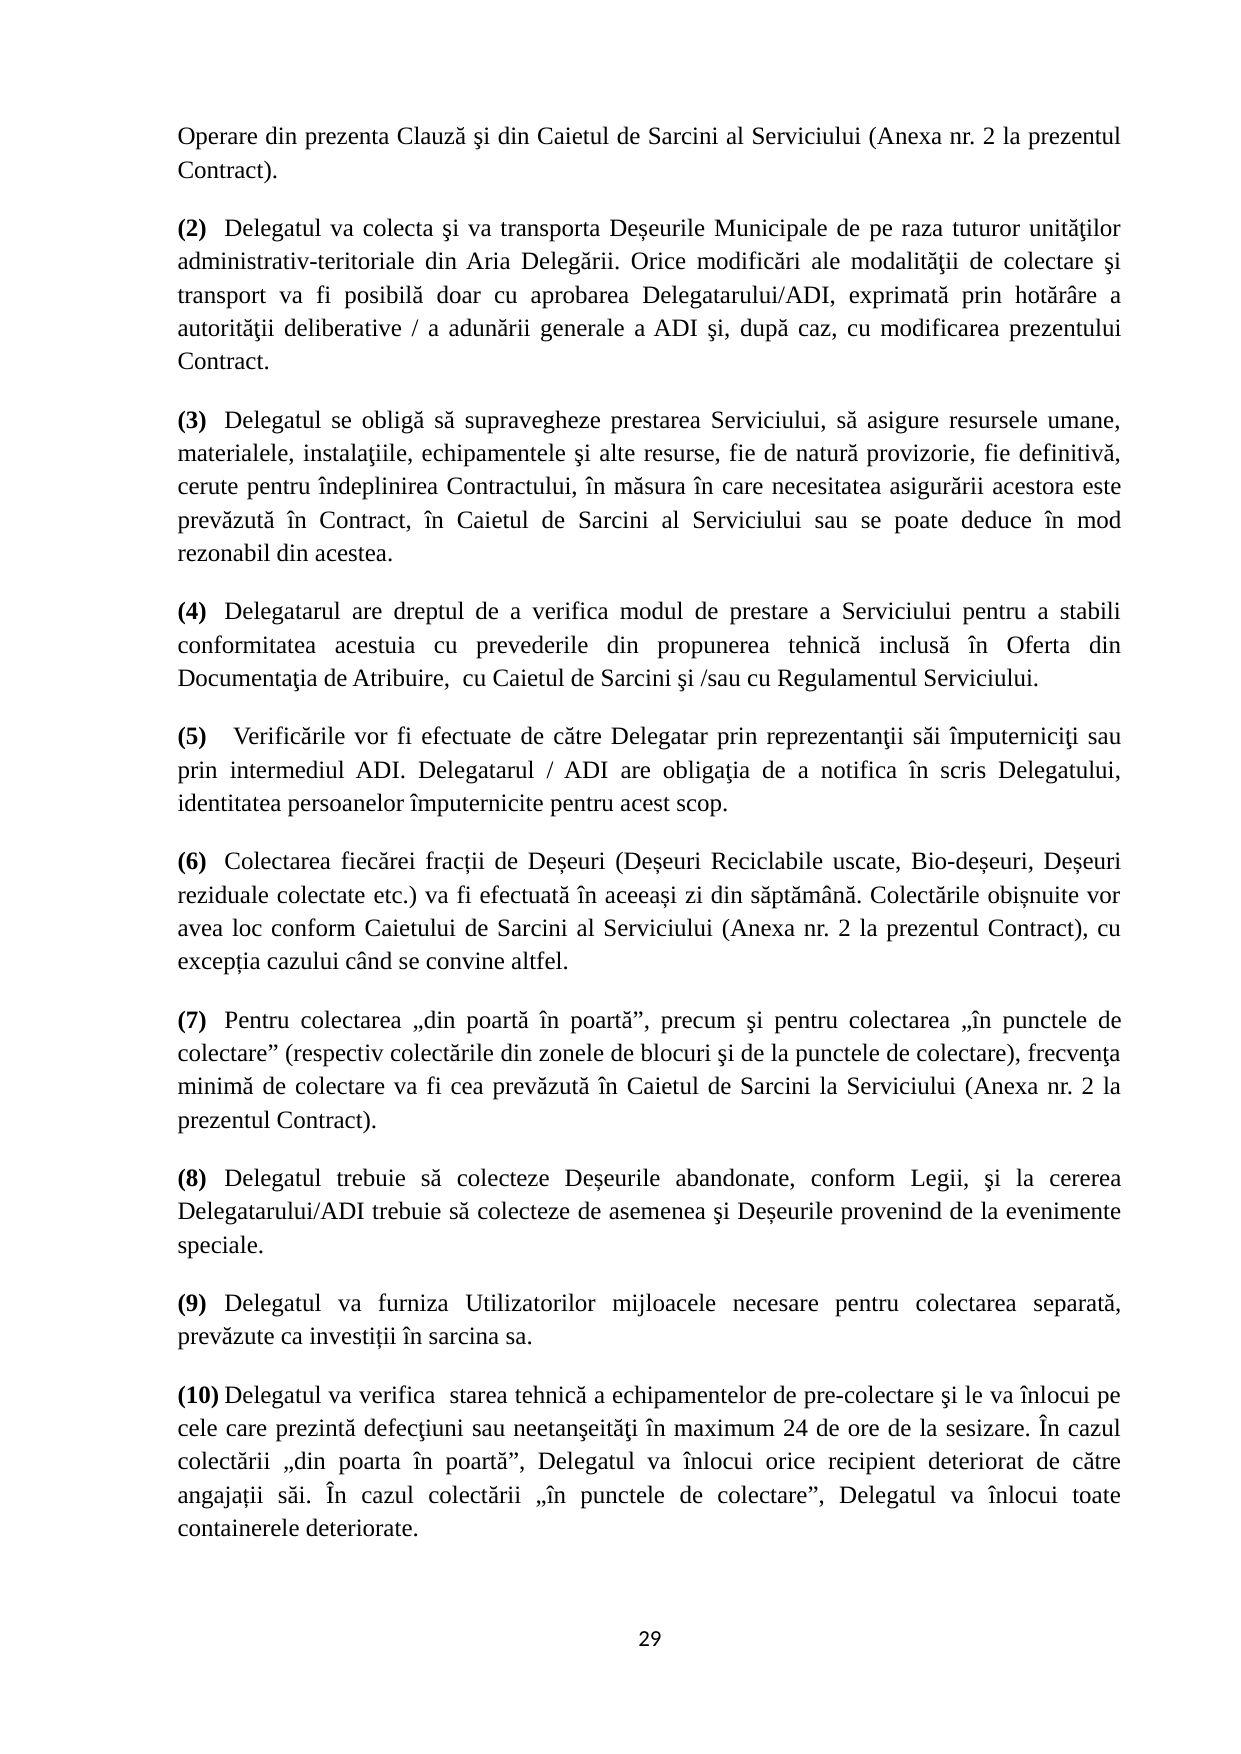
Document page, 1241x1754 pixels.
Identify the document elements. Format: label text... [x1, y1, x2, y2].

list Pentru colectarea „din poartă în poartă”, precum şi pentru colectarea „în punctele de colectare” (respectiv colectările din zonele de blocuri şi de la punctele de colectare), frecvenţa minimă de colectare va fi cea prevăzută în Caietul de Sarcini la Serviciului (Anexa nr. 2 la prezentul Contract). [177, 1001, 1122, 1135]
list Delegatul trebuie să colecteze Deșeurile abandonate, conform Legii, şi la cererea Delegatarului/ADI trebuie să colecteze de asemenea şi Deșeurile provenind de la evenimente speciale. [177, 1160, 1122, 1260]
list Colectarea fiecărei fracții de Deșeuri (Deșeuri Reciclabile uscate, Bio-deșeuri, Deșeuri reziduale colectate etc.) va fi efectuată în aceeași zi din săptămână. Colectările obișnuite vor avea loc conform Caietului de Sarcini al Serviciului (Anexa nr. 2 la prezentul Contract), cu excepția cazului când se convine altfel. [177, 843, 1122, 976]
list Delegatul se obligă să supravegheze prestarea Serviciului, să asigure resursele umane, materialele, instalaţiile, echipamentele şi alte resurse, fie de natură provizorie, fie definitivă, cerute pentru îndeplinirea Contractului, în măsura în care necesitatea asigurării acestora este prevăzută în Contract, în Caietul de Sarcini al Serviciului sau se poate deduce în mod rezonabil din acestea. [177, 401, 1122, 568]
list Delegatarul are dreptul de a verifica modul de prestare a Serviciului pentru a stabili conformitatea acestuia cu prevederile din propunerea tehnică inclusă în Oferta din Documentaţia de Atribuire, cu Caietul de Sarcini şi /sau cu Regulamentul Serviciului. [177, 593, 1122, 693]
list Delegatul va verifica starea tehnică a echipamentelor de pre-colectare şi le va înlocui pe cele care prezintă defecţiuni sau neetanşeităţi în maximum 24 de ore de la sesizare. În cazul colectării „din poarta în poartă”, Delegatul va înlocui orice recipient deteriorat de către angajații săi. În cazul colectării „în punctele de colectare”, Delegatul va înlocui toate containerele deteriorate. [177, 1376, 1122, 1543]
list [177, 118, 1122, 185]
list Delegatul va furniza Utilizatorilor mijloacele necesare pentru colectarea separată, prevăzute ca investiții în sarcina sa. [177, 1285, 1122, 1351]
list Verificările vor fi efectuate de către Delegatar prin reprezentanţii săi împuterniciţi sau prin intermediul ADI. Delegatarul / ADI are obligaţia de a notifica în scris Delegatului, identitatea persoanelor împuternicite pentru acest scop. [177, 718, 1122, 818]
list Delegatul va colecta şi va transporta Deșeurile Municipale de pe raza tuturor unităţilor administrativ-teritoriale din Aria Delegării. Orice modificări ale modalităţii de colectare şi transport va fi posibilă doar cu aprobarea Delegatarului/ADI, exprimată prin hotărâre a autorităţii deliberative / a adunării generale a ADI şi, după caz, cu modificarea prezentului Contract. [177, 210, 1122, 376]
